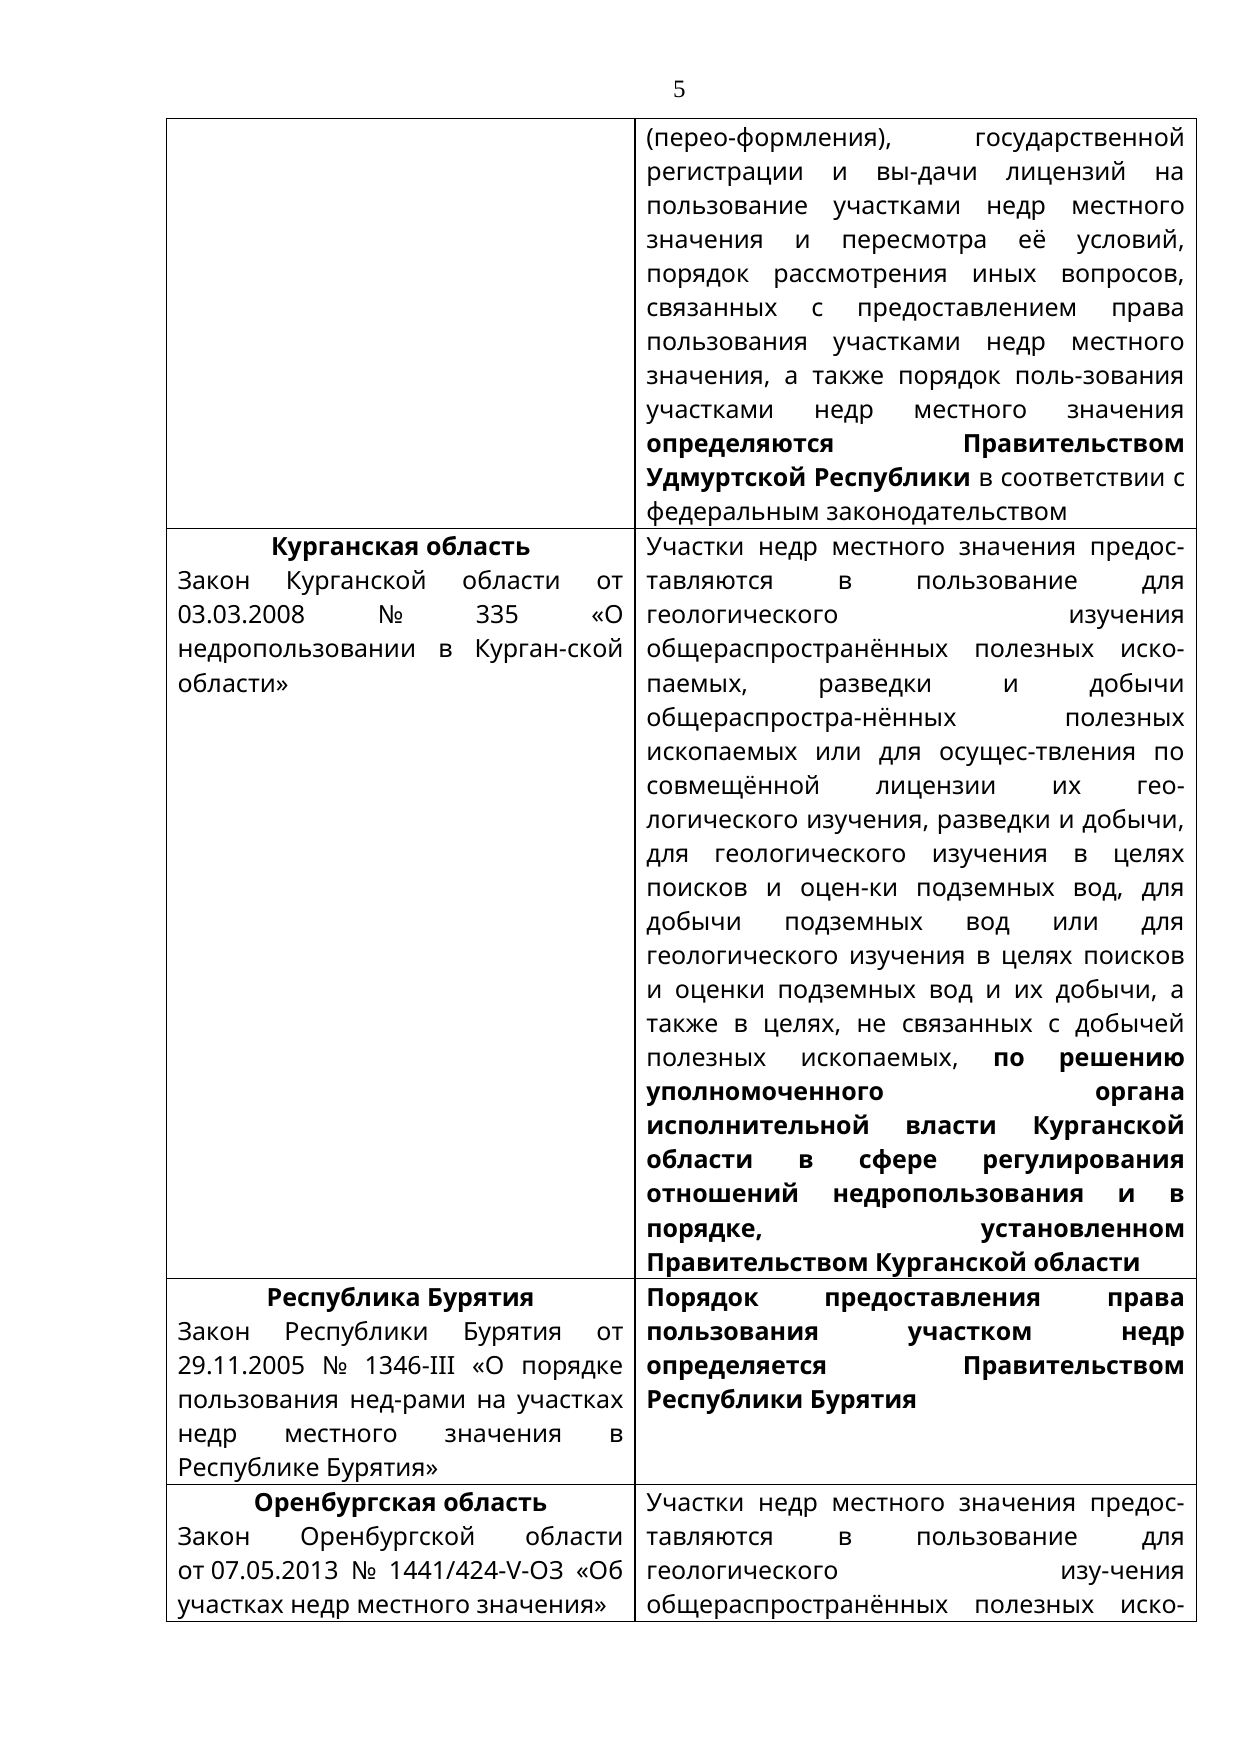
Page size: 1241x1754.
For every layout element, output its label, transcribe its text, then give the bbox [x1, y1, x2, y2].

table_cell Участки недр местного значения предос-тавляются в пользование для геологического изучения общераспространённых полезных иско-паемых, разведки и добычи общераспростра-нённых полезных ископаемых или для осущес-твления по совмещённой лицензии их гео-логического изучения, разведки и добычи, для геологического изучения в целях поисков и оцен-ки подземных вод, для добычи подземных вод или для геологического изучения в целях поисков и оценки подземных вод и их добычи, а также в целях, не связанных с добычей полезных ископаемых, по решению уполномоченного органа исполнительной власти Курганской области в сфере регулирования отношений недропользования и в порядке, установленном Правительством Курганской области [636, 529, 1196, 1278]
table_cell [167, 119, 634, 528]
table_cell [636, 1485, 1196, 1621]
table_cell Порядок предоставления права пользования участком недр определяется Правительством Республики Бурятия [636, 1279, 1196, 1484]
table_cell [636, 119, 1196, 528]
table_cell Республика Бурятия Закон Республики Бурятия от 29.11.2005 № 1346-III «О порядке пользования нед-рами на участках недр местного значения в Республике Бурятия» [167, 1279, 634, 1484]
table_cell Курганская область Закон Курганской области от 03.03.2008 № 335 «О недропользовании в Курган-ской области» [167, 529, 634, 1278]
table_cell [167, 1485, 634, 1621]
